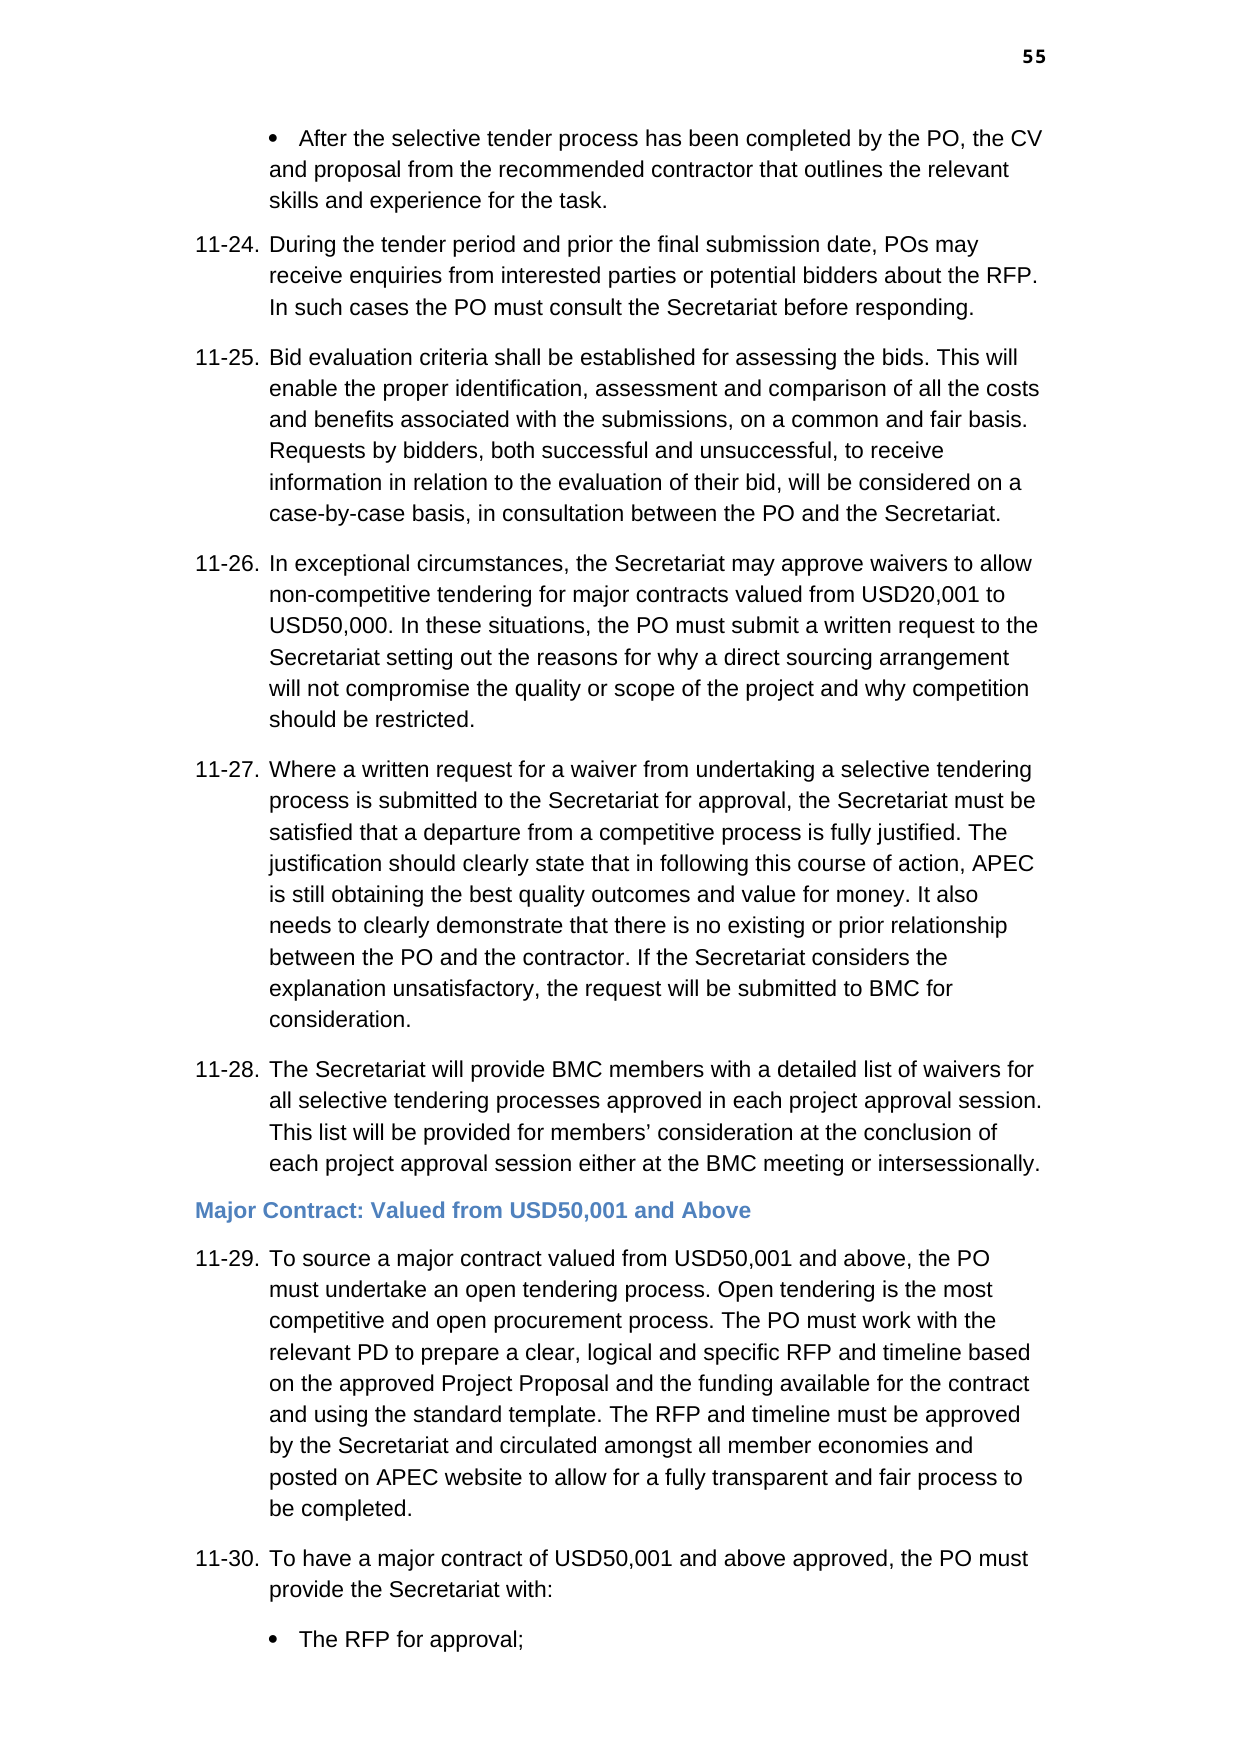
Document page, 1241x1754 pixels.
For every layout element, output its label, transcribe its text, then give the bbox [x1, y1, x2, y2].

list To have a major contract of USD50,001 and above approved, the PO must provide the Secretariat with: [195, 1540, 1045, 1602]
list During the tender period and prior the final submission date, POs may receive enquiries from interested parties or potential bidders about the RFP. In such cases the PO must consult the Secretariat before responding. [195, 226, 1045, 320]
list The Secretariat will provide BMC members with a detailed list of waivers for all selective tendering processes approved in each project approval session. This list will be provided for members’ consideration at the conclusion of each project approval session either at the BMC meeting or intersessionally. [195, 1051, 1045, 1176]
list Bid evaluation criteria shall be established for assessing the bids. This will enable the proper identification, assessment and comparison of all the costs and benefits associated with the submissions, on a common and fair basis. Requests by bidders, both successful and unsuccessful, to receive information in relation to the evaluation of their bid, will be considered on a case-by-case basis, in consultation between the PO and the Secretariat. [195, 339, 1045, 526]
list To source a major contract valued from USD50,001 and above, the PO must undertake an open tendering process. Open tendering is the most competitive and open procurement process. The PO must work with the relevant PD to prepare a clear, logical and specific RFP and timeline based on the approved Project Proposal and the funding available for the contract and using the standard template. The RFP and timeline must be approved by the Secretariat and circulated amongst all member economies and posted on APEC website to allow for a fully transparent and fair process to be completed. [195, 1240, 1045, 1521]
list In exceptional circumstances, the Secretariat may approve waivers to allow non-competitive tendering for major contracts valued from USD20,001 to USD50,000. In these situations, the PO must submit a written request to the Secretariat setting out the reasons for why a direct sourcing arrangement will not compromise the quality or scope of the project and why competition should be restricted. [195, 545, 1045, 732]
list After the selective tender process has been completed by the PO, the CV and proposal from the recommended contractor that outlines the relevant skills and experience for the task. [269, 120, 1045, 214]
list Where a written request for a waiver from undertaking a selective tendering process is submitted to the Secretariat for approval, the Secretariat must be satisfied that a departure from a competitive process is fully justified. The justification should clearly state that in following this course of action, APEC is still obtaining the best quality outcomes and value for money. It also needs to clearly demonstrate that there is no existing or prior relationship between the PO and the contractor. If the Secretariat considers the explanation unsatisfactory, the request will be submitted to BMC for consideration. [195, 751, 1045, 1032]
subtitle Major Contract: Valued from USD50,001 and Above [195, 1197, 1045, 1223]
list The RFP for approval; [269, 1621, 1045, 1652]
